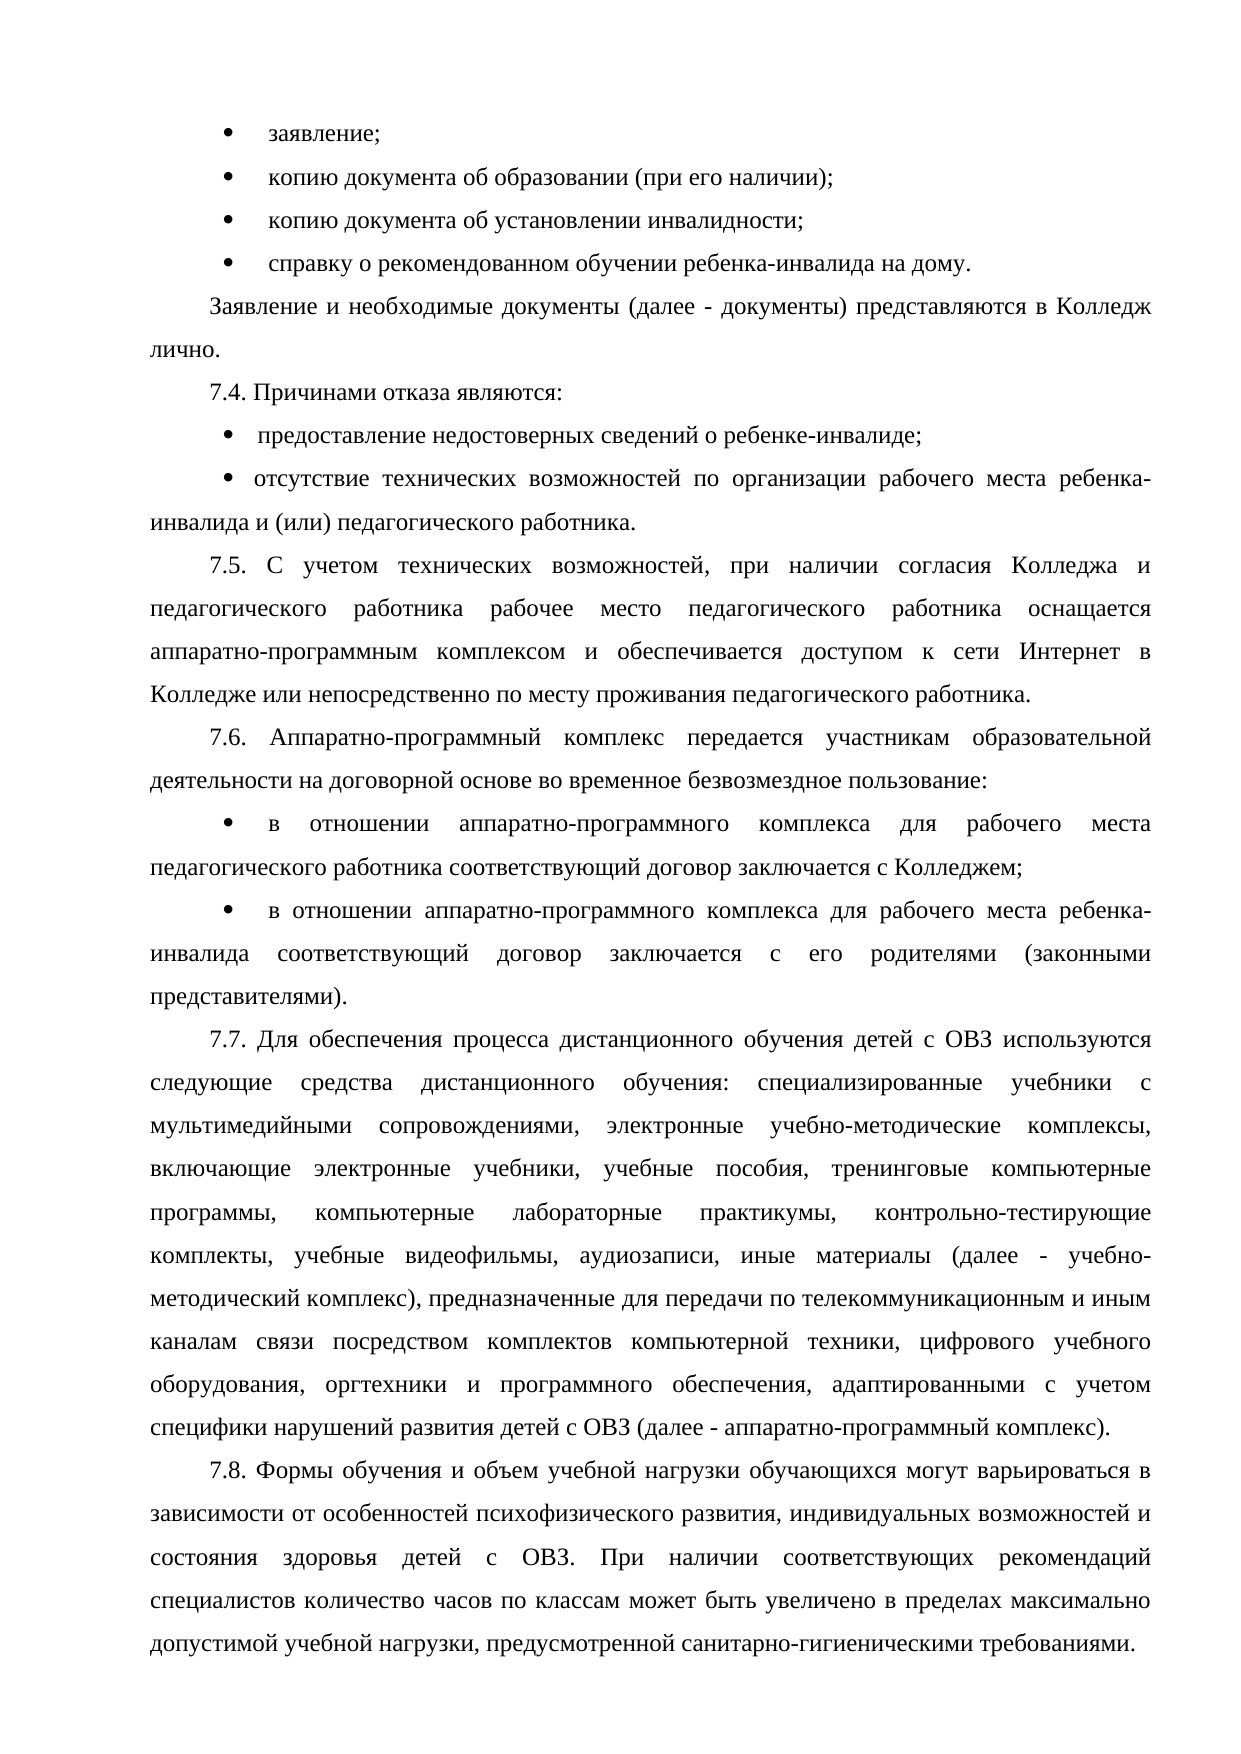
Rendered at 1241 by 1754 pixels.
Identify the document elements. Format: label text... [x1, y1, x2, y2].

text 7.8. Формы обучения и объем учебной нагрузки обучающихся могут варьироваться в зависимости от особенностей психофизического развития, индивидуальных возможностей и состояния здоровья детей с ОВЗ. При наличии соответствующих рекомендаций специалистов количество часов по классам может быть увеличено в пределах максимально допустимой учебной нагрузки, предусмотренной санитарно-гигиеническими требованиями. [150, 1455, 1152, 1657]
text 7.4. Причинами отказа являются: [150, 377, 1152, 406]
text 7.7. Для обеспечения процесса дистанционного обучения детей с ОВЗ используются следующие средства дистанционного обучения: специализированные учебники с мультимедийными сопровождениями, электронные учебно-методические комплексы, включающие электронные учебники, учебные пособия, тренинговые компьютерные программы, компьютерные лабораторные практикумы, контрольно-тестирующие комплекты, учебные видеофильмы, аудиозаписи, иные материалы (далее - учебно-методический комплекс), предназначенные для передачи по телекоммуникационным и иным каналам связи посредством комплектов компьютерной техники, цифрового учебного оборудования, оргтехники и программного обеспечения, адаптированными с учетом специфики нарушений развития детей с ОВЗ (далее - аппаратно-программный комплекс). [150, 1024, 1152, 1441]
list отсутствие технических возможностей по организации рабочего места ребенка-инвалида и (или) педагогического работника. [150, 463, 1152, 535]
list заявление; [150, 118, 1152, 147]
text 7.6. Аппаратно-программный комплекс передается участникам образовательной деятельности на договорной основе во временное безвозмездное пользование: [150, 722, 1152, 794]
list копию документа об образовании (при его наличии); [150, 162, 1152, 190]
list предоставление недостоверных сведений о ребенке-инвалиде; [150, 420, 1152, 449]
list справку о рекомендованном обучении ребенка-инвалида на дому. [150, 248, 1152, 277]
text Заявление и необходимые документы (далее - документы) представляются в Колледж лично. [150, 291, 1152, 363]
text 7.5. С учетом технических возможностей, при наличии согласия Колледжа и педагогического работника рабочее место педагогического работника оснащается аппаратно-программным комплексом и обеспечивается доступом к сети Интернет в Колледже или непосредственно по месту проживания педагогического работника. [150, 550, 1152, 708]
list в отношении аппаратно-программного комплекса для рабочего места ребенка-инвалида соответствующий договор заключается с его родителями (законными представителями). [150, 895, 1152, 1010]
list копию документа об установлении инвалидности; [150, 205, 1152, 233]
list в отношении аппаратно-программного комплекса для рабочего места педагогического работника соответствующий договор заключается с Колледжем; [150, 808, 1152, 880]
